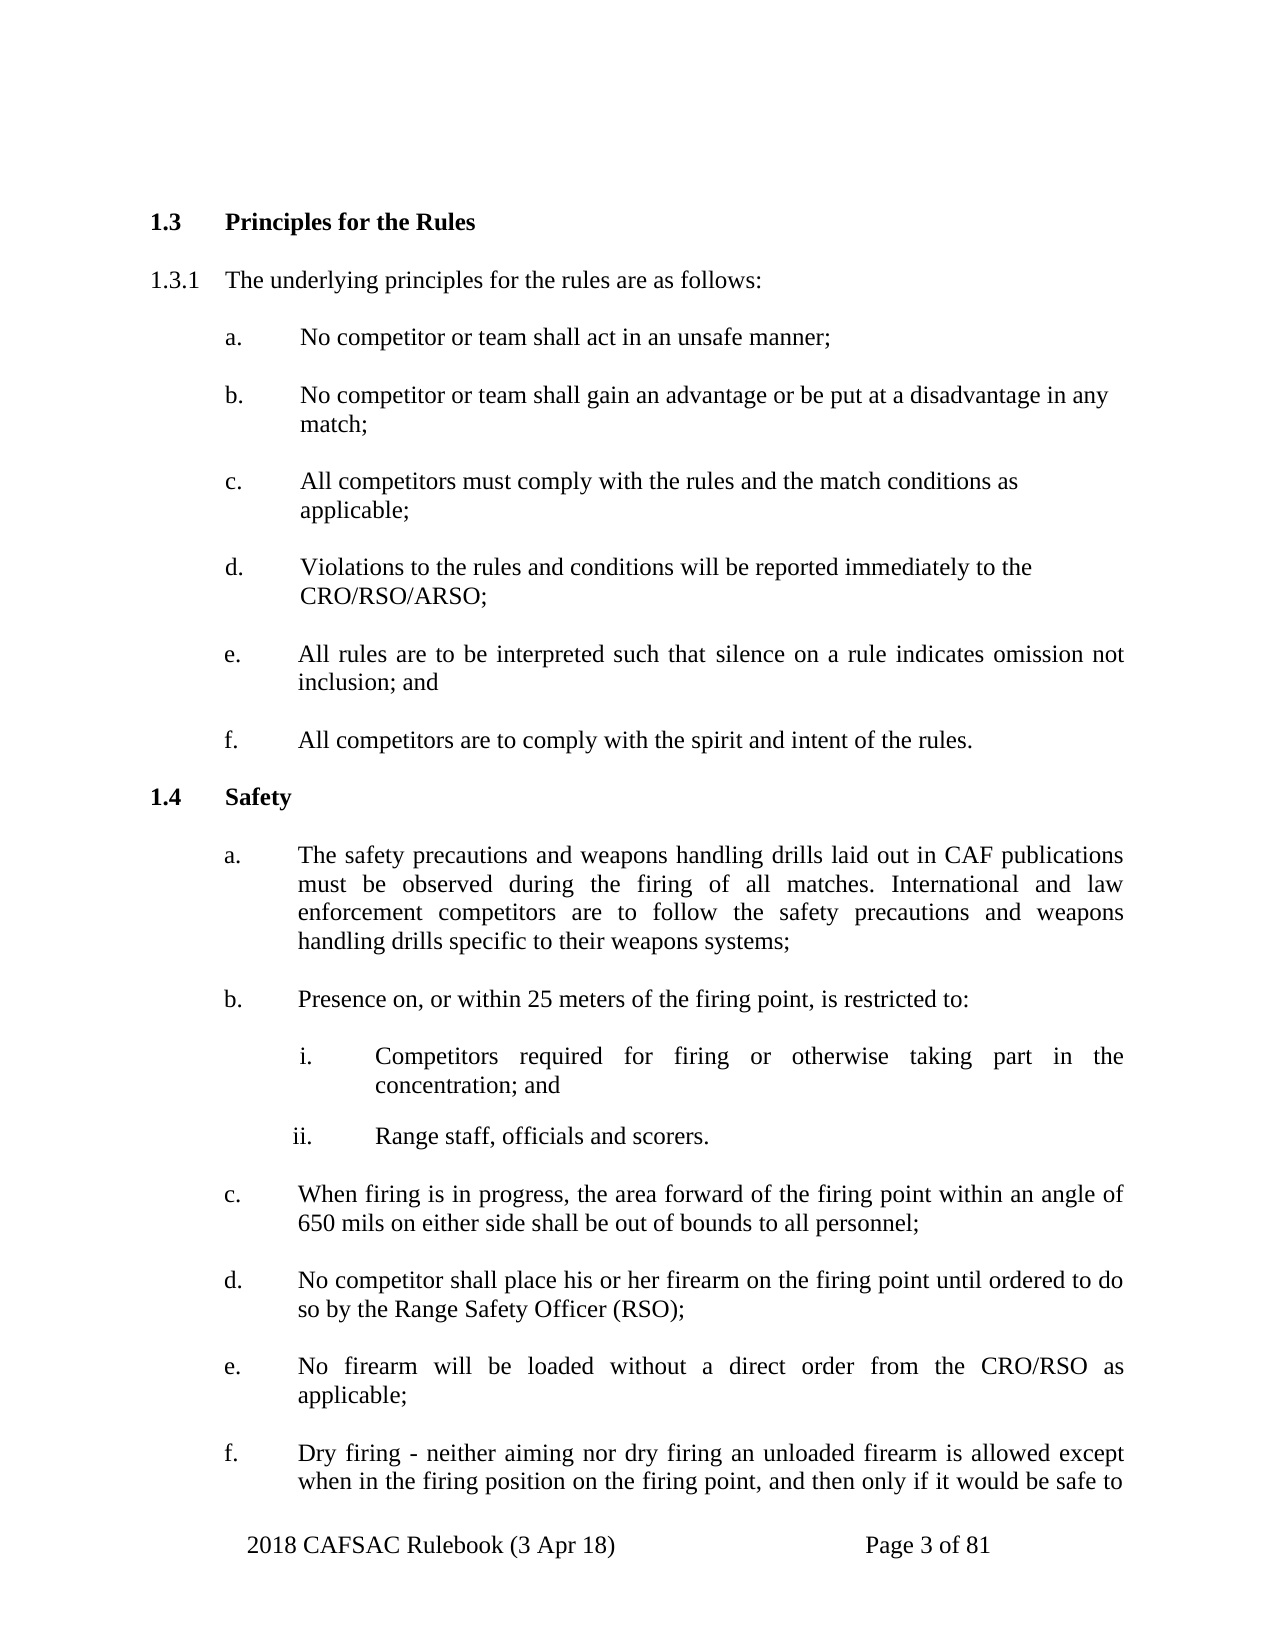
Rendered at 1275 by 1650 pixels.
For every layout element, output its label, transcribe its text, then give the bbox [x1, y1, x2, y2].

text 1.3.1 The underlying principles for the rules are as follows: [150, 265, 1125, 294]
list The safety precautions and weapons handling drills laid out in CAF publications must be observed during the firing of all matches. International and law enforcement competitors are to follow the safety precautions and weapons handling drills specific to their weapons systems; [224, 840, 1125, 955]
list Range staff, officials and scorers. [312, 1121, 1125, 1150]
list Competitors required for firing or otherwise taking part in the concentration; and [312, 1041, 1125, 1121]
text a. No competitor or team shall act in an unsafe manner; [150, 322, 1125, 351]
text d. Violations to the rules and conditions will be reported immediately to the CRO/RSO/ARSO; [225, 552, 1125, 610]
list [224, 1438, 1125, 1495]
list No firearm will be loaded without a direct order from the CRO/RSO as applicable; [224, 1351, 1125, 1409]
text 1.3 Principles for the Rules [150, 207, 1125, 236]
list No competitor shall place his or her firearm on the firing point until ordered to do so by the Range Safety Officer (RSO); [224, 1265, 1125, 1323]
subtitle 1.4 Safety [150, 782, 1125, 811]
list Presence on, or within 25 meters of the firing point, is restricted to: [224, 984, 1125, 1012]
list When firing is in progress, the area forward of the firing point within an angle of 650 mils on either side shall be out of bounds to all personnel; [224, 1179, 1125, 1236]
text e. All rules are to be interpreted such that silence on a rule indicates omission not inclusion; and [224, 639, 1125, 696]
text f. All competitors are to comply with the spirit and intent of the rules. [224, 725, 1125, 754]
text b. No competitor or team shall gain an advantage or be put at a disadvantage in any match; [225, 380, 1125, 437]
text c. All competitors must comply with the rules and the match conditions as applicable; [225, 466, 1125, 524]
